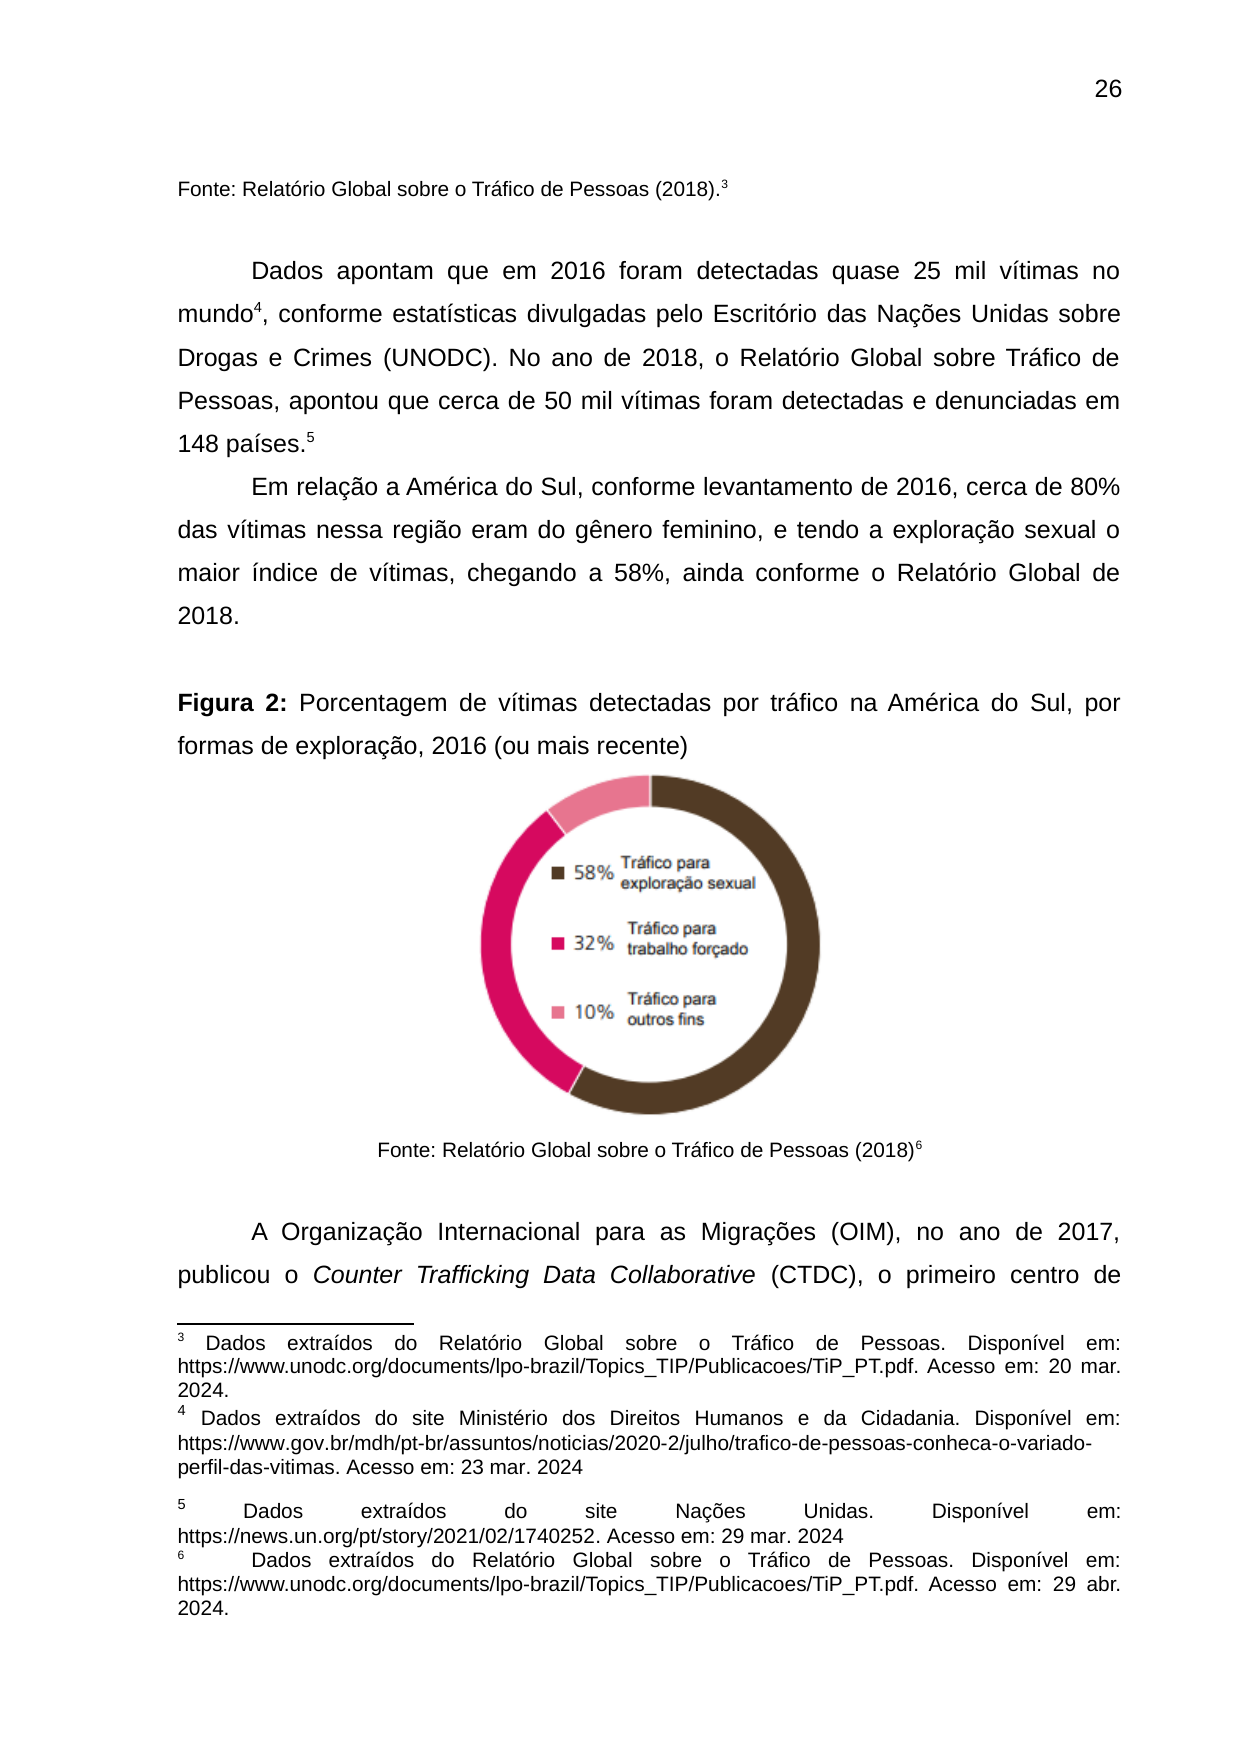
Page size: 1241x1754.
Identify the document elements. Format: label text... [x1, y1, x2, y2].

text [177, 1217, 1122, 1289]
text Em relação a América do Sul, conforme levantamento de 2016, cerca de 80% das vítimas nessa região eram do gênero feminino, e tendo a exploração sexual o maior índice de vítimas, chegando a 58%, ainda conforme o Relatório Global de 2018. [177, 472, 1122, 630]
text Fonte: Relatório Global sobre o Tráfico de Pessoas (2018) [177, 1138, 1122, 1162]
picture [472, 773, 828, 1124]
text Fonte: Relatório Global sobre o Tráfico de Pessoas (2018). [177, 177, 1122, 201]
text Figura 2: Porcentagem de vítimas detectadas por tráfico na América do Sul, por formas de exploração, 2016 (ou mais recente) [177, 687, 1122, 759]
text Dados apontam que em 2016 foram detectadas quase 25 mil vítimas no mundo, conforme estatísticas divulgadas pelo Escritório das Nações Unidas sobre Drogas e Crimes (UNODC). No ano de 2018, o Relatório Global sobre Tráfico de Pessoas, apontou que cerca de 50 mil vítimas foram detectadas e denunciadas em 148 países. [177, 256, 1122, 457]
